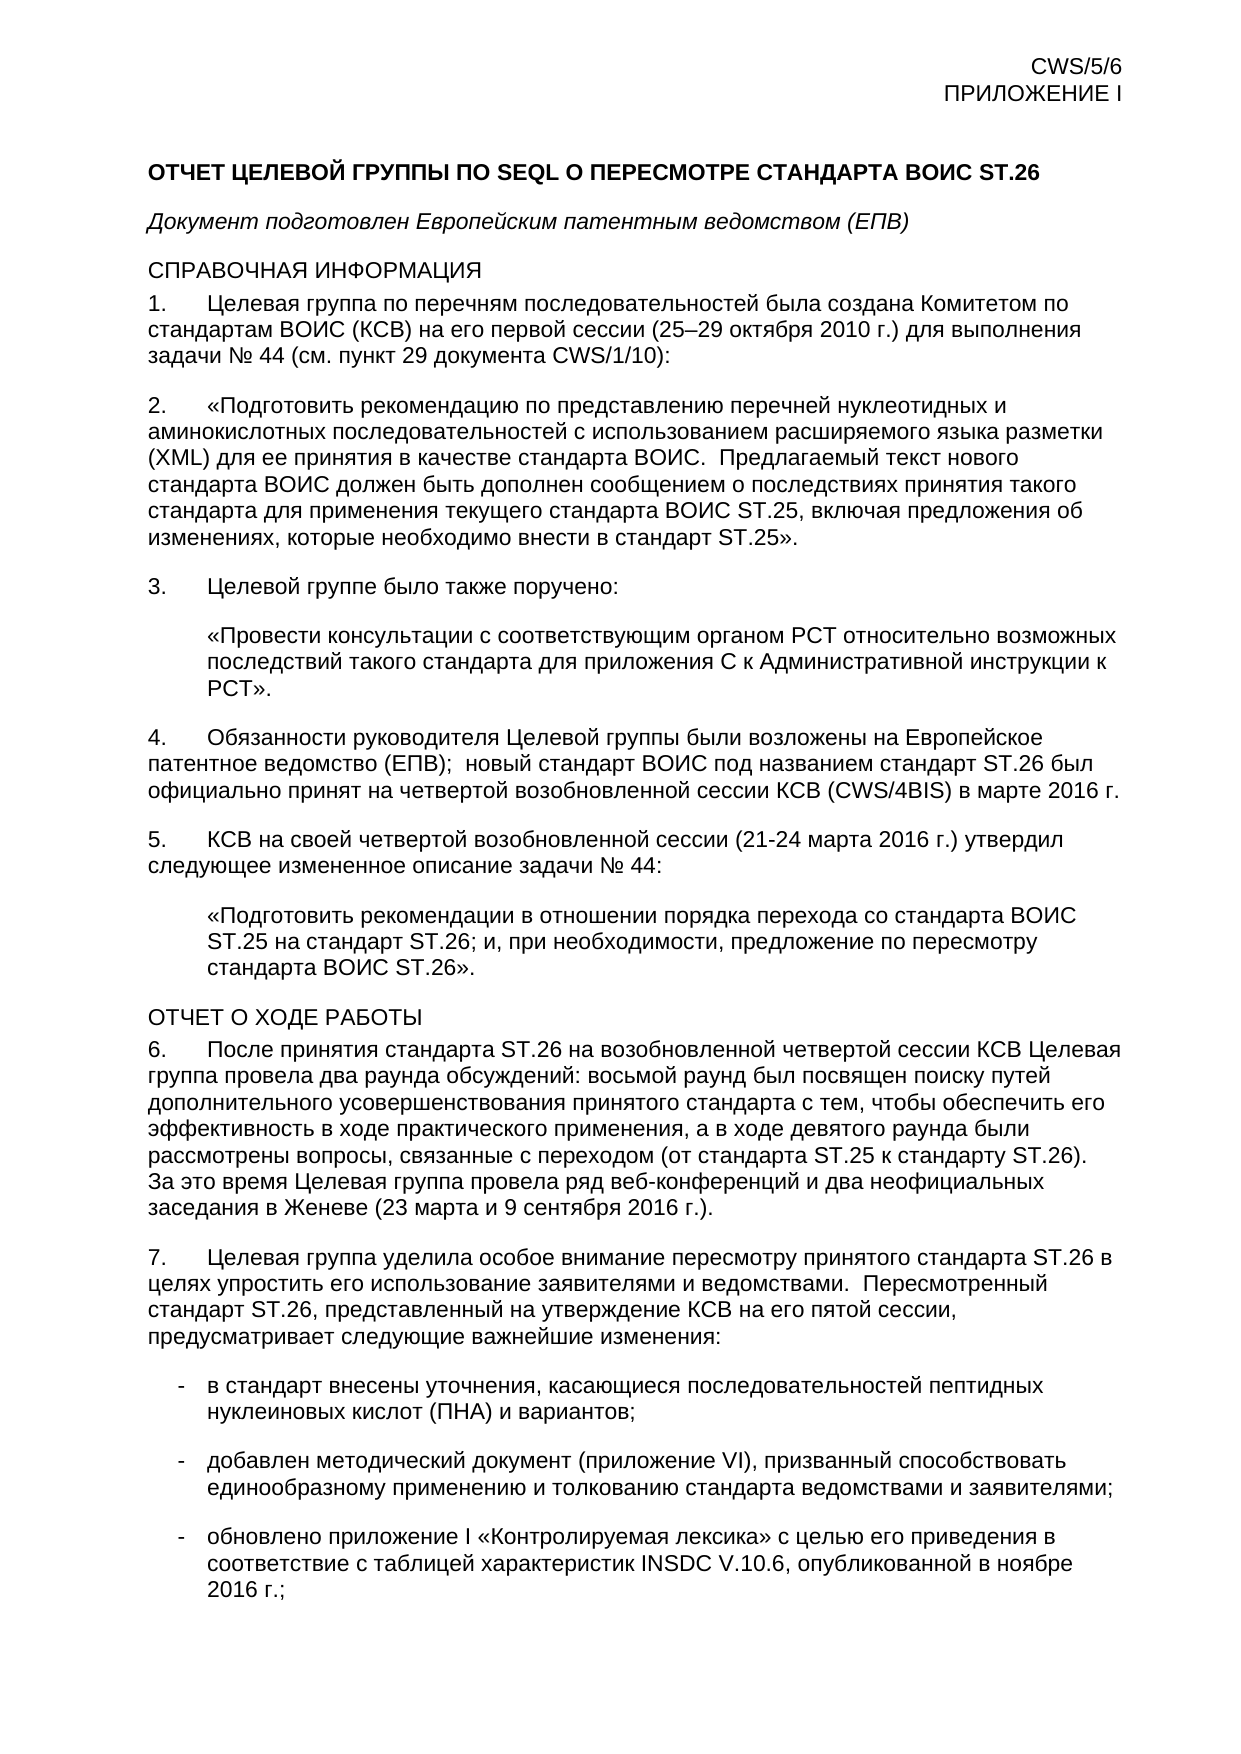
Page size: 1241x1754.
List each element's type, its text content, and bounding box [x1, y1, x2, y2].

list - в стандарт внесены уточнения, касающиеся последовательностей пептидных нуклеиновых кислот (ПНА) и вариантов; [177, 1372, 1122, 1424]
list «Провести консультации с соответствующим органом PCT относительно возможных последствий такого стандарта для приложения C к Административной инструкции к РСТ». [207, 622, 1122, 701]
subtitle Справочная информация [148, 257, 1122, 283]
text «Подготовить рекомендацию по представлению перечней нуклеотидных и аминокислотных последовательностей с использованием расширяемого языка разметки (XML) для ее принятия в качестве стандарта ВОИС. Предлагаемый текст нового стандарта ВОИС должен быть дополнен сообщением о последствиях принятия такого стандарта для применения текущего стандарта ВОИС ST.25, включая предложения об изменениях, которые необходимо внести в стандарт ST.25». [148, 392, 1122, 550]
list - добавлен методический документ (приложение VI), призванный способствовать единообразному применению и толкованию стандарта ведомствами и заявителями; [177, 1447, 1122, 1500]
list - обновлено приложение I «Контролируемая лексика» с целью его приведения в соответствие с таблицей характеристик INSDC V.10.6, опубликованной в ноябре 2016 г.; [177, 1523, 1122, 1602]
text Обязанности руководителя Целевой группы были возложены на Европейское патентное ведомство (ЕПВ); новый стандарт ВОИС под названием стандарт ST.26 был официально принят на четвертой возобновленной сессии КСВ (CWS/4BIS) в марте 2016 г. [148, 724, 1122, 803]
list «Подготовить рекомендации в отношении порядка перехода со стандарта ВОИС ST.25 на стандарт ST.26; и, при необходимости, предложение по пересмотру стандарта ВОИС ST.26». [207, 902, 1122, 981]
list Целевая группа по перечням последовательностей была создана Комитетом по стандартам ВОИС (КСВ) на его первой сессии (25–29 октября 2010 г.) для выполнения задачи № 44 (см. пункт 29 документа CWS/1/10): [148, 290, 1122, 369]
subtitle ОТЧЕТ О ХОДЕ РАБОТЫ [148, 1003, 1122, 1030]
text Целевой группе было также поручено: [148, 573, 1122, 599]
text ОТЧЕТ ЦЕЛЕВОЙ ГРУППЫ ПО SEQL О ПЕРЕСМОТРЕ СТАНДАРТА ВОИС ST.26 [148, 158, 1122, 185]
text КСВ на своей четвертой возобновленной сессии (21-24 марта 2016 г.) утвердил следующее измененное описание задачи № 44: [148, 826, 1122, 879]
text Целевая группа уделила особое внимание пересмотру принятого стандарта ST.26 в целях упростить его использование заявителями и ведомствами. Пересмотренный стандарт ST.26, представленный на утверждение КСВ на его пятой сессии, предусматривает следующие важнейшие изменения: [148, 1243, 1122, 1349]
text Документ подготовлен Европейским патентным ведомством (ЕПВ) [148, 208, 1122, 234]
text После принятия стандарта ST.26 на возобновленной четвертой сессии КСВ Целевая группа провела два раунда обсуждений: восьмой раунд был посвящен поиску путей дополнительного усовершенствования принятого стандарта с тем, чтобы обеспечить его эффективность в ходе практического применения, а в ходе девятого раунда были рассмотрены вопросы, связанные с переходом (от стандарта ST.25 к стандарту ST.26). За это время Целевая группа провела ряд веб-конференций и два неофициальных заседания в Женеве (23 марта и 9 сентября 2016 г.). [148, 1036, 1122, 1221]
